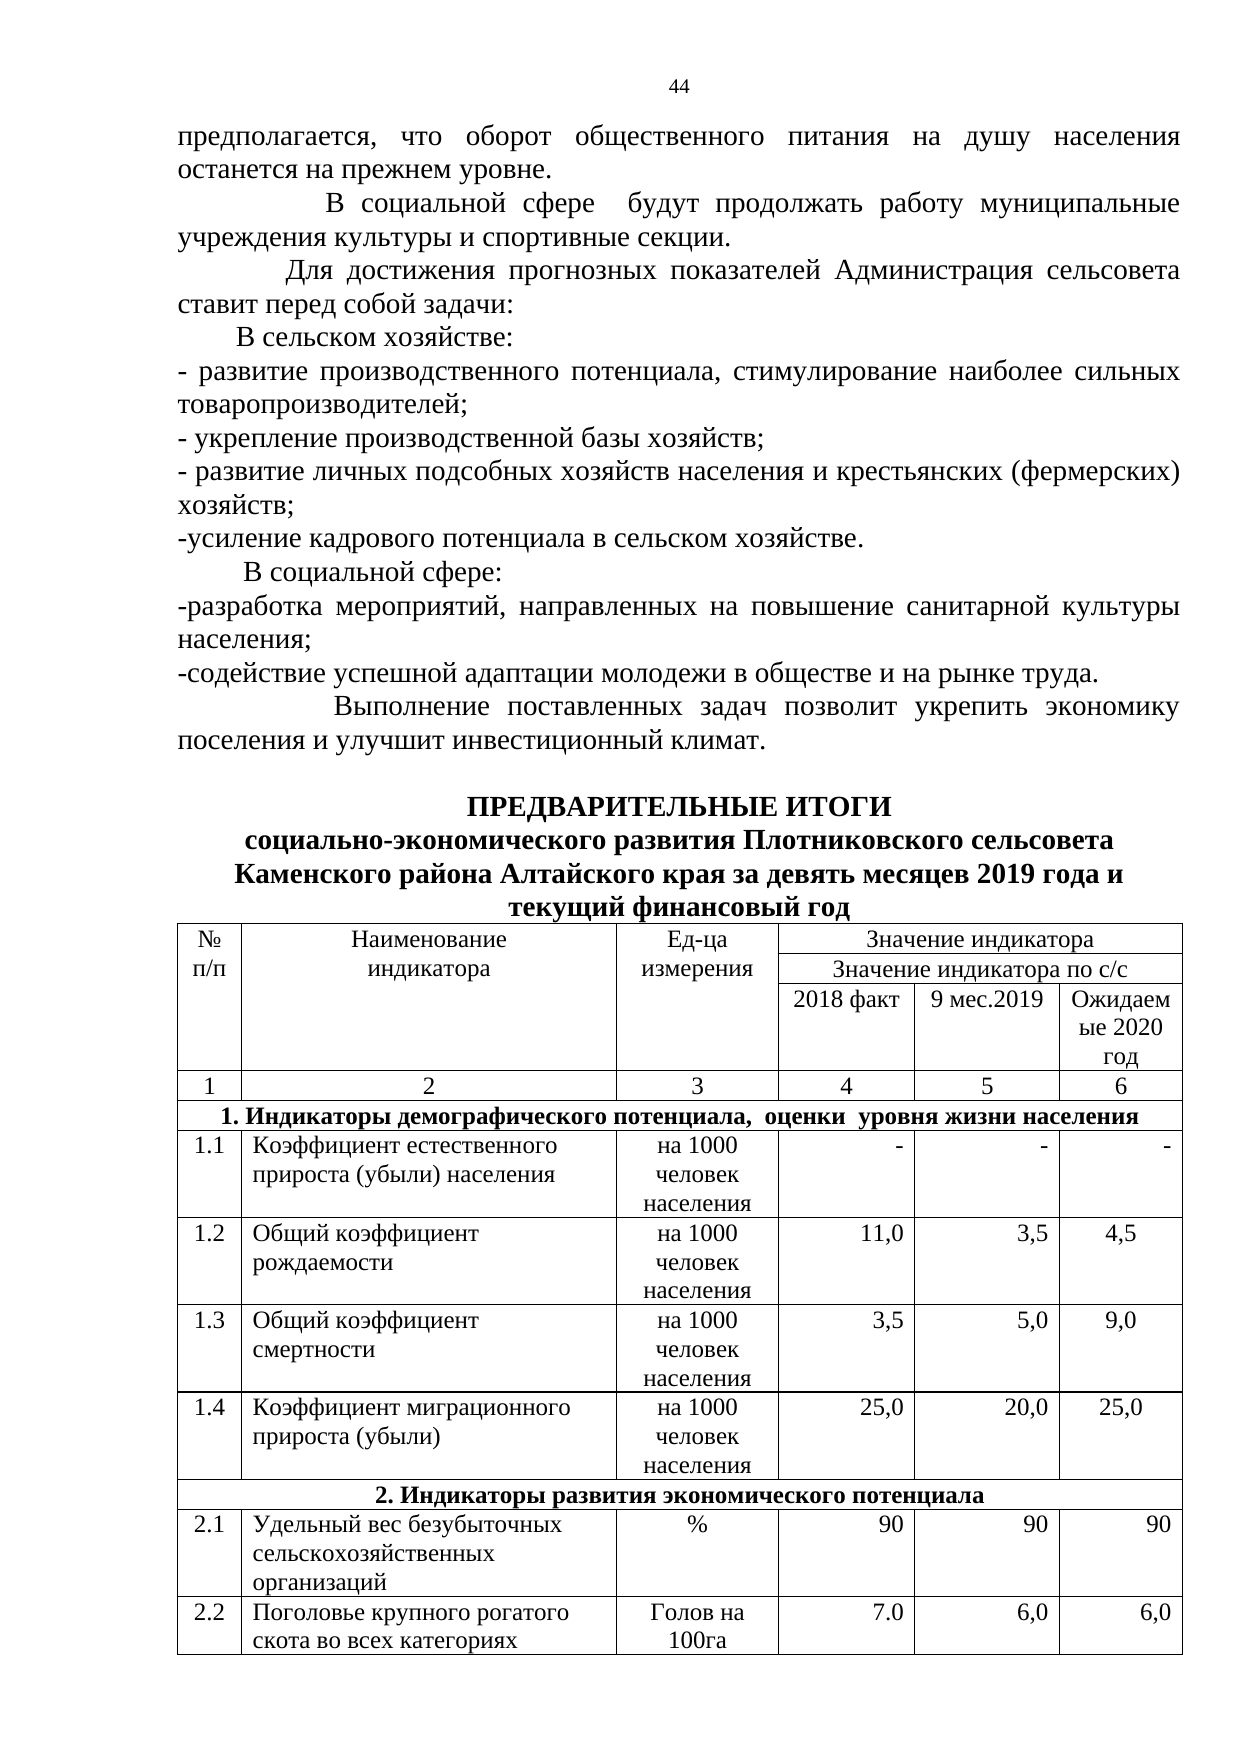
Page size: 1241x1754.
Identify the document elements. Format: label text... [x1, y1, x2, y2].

table_cell 3,5 [915, 1218, 1059, 1304]
table_cell 9,0 [1060, 1305, 1182, 1391]
text -содействие успешной адаптации молодежи в обществе и на рынке труда. [177, 655, 1181, 688]
text - развитие личных подсобных хозяйств населения и крестьянских (фермерских) хозяйств; [177, 453, 1181, 521]
table_cell 1.4 [178, 1393, 241, 1479]
text В социальной сфере: [177, 554, 1181, 588]
table_header Наименование индикатора [242, 924, 616, 1070]
table_cell на 1000 человек населения [617, 1305, 778, 1391]
table_cell 7.0 [779, 1597, 914, 1654]
table_cell Общий коэффициент рождаемости [242, 1218, 616, 1304]
table_cell % [617, 1510, 778, 1596]
text - развитие производственного потенциала, стимулирование наиболее сильных товаропроизводителей; [177, 353, 1181, 420]
table_cell 1.1 [178, 1131, 241, 1217]
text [177, 118, 1181, 185]
table_cell 5,0 [915, 1305, 1059, 1391]
table_cell 4,5 [1060, 1218, 1182, 1304]
table_cell на 1000 человек населения [617, 1131, 778, 1217]
table_cell 11,0 [779, 1218, 914, 1304]
table_cell 90 [915, 1510, 1059, 1596]
table_cell 2.1 [178, 1510, 241, 1596]
table_cell 20,0 [915, 1393, 1059, 1479]
table_cell 4 [779, 1071, 914, 1100]
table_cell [617, 1597, 778, 1654]
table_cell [242, 1597, 616, 1654]
table_cell 1 [178, 1071, 241, 1100]
table_header № п/п [178, 924, 241, 1070]
table_cell 1.2 [178, 1218, 241, 1304]
text Выполнение поставленных задач позволит укрепить экономику поселения и улучшит инвестиционный климат. [177, 688, 1181, 755]
table_cell 6,0 [1060, 1597, 1182, 1654]
table_cell - [1060, 1131, 1182, 1217]
text В социальной сфере будут продолжать работу муниципальные учреждения культуры и спортивные секции. [177, 185, 1181, 252]
table_cell 9 мес.2019 [915, 984, 1059, 1070]
table_cell 6 [1060, 1071, 1182, 1100]
text Каменского района Алтайского края за девять месяцев 2019 года и [177, 856, 1181, 889]
text В сельском хозяйстве: [177, 319, 1181, 353]
table_cell Коэффициент естественного прироста (убыли) населения [242, 1131, 616, 1217]
table_cell 25,0 [779, 1393, 914, 1479]
table_cell 6,0 [915, 1597, 1059, 1654]
table_cell на 1000 человек населения [617, 1218, 778, 1304]
text -усиление кадрового потенциала в сельском хозяйстве. [177, 521, 1181, 554]
table_cell 3,5 [779, 1305, 914, 1391]
table_header Значение индикатора [779, 924, 1182, 953]
text - укрепление производственной базы хозяйств; [177, 420, 1181, 453]
table_cell 90 [1060, 1510, 1182, 1596]
table_cell - [915, 1131, 1059, 1217]
table_cell Ожидаемые 2020 год [1060, 984, 1182, 1070]
table_cell 90 [779, 1510, 914, 1596]
table_header Ед-ца измерения [617, 924, 778, 1070]
table_cell 2.2 [178, 1597, 241, 1654]
table_cell Значение индикатора по с/с [779, 954, 1182, 983]
table_cell 2. Индикаторы развития экономического потенциала [178, 1480, 1182, 1508]
table_cell 3 [617, 1071, 778, 1100]
text -разработка мероприятий, направленных на повышение санитарной культуры населения; [177, 588, 1181, 655]
table_cell 2 [242, 1071, 616, 1100]
table_cell на 1000 человек населения [617, 1393, 778, 1479]
table_cell 25,0 [1060, 1393, 1182, 1479]
text социально-экономического развития Плотниковского сельсовета [177, 822, 1181, 856]
table_cell 5 [915, 1071, 1059, 1100]
table_cell Общий коэффициент смертности [242, 1305, 616, 1391]
table_cell 2018 факт [779, 984, 914, 1070]
table_cell Коэффициент миграционного прироста (убыли) [242, 1393, 616, 1479]
text ПРЕДВАРИТЕЛЬНЫЕ ИТОГИ [177, 789, 1181, 822]
table_cell 1. Индикаторы демографического потенциала, оценки уровня жизни населения [178, 1101, 1182, 1129]
table_cell 1.3 [178, 1305, 241, 1391]
text Для достижения прогнозных показателей Администрация сельсовета ставит перед собой задачи: [177, 252, 1181, 319]
table_cell Удельный вес безубыточных сельскохозяйственных организаций [242, 1510, 616, 1596]
table_cell - [779, 1131, 914, 1217]
text текущий финансовый год [177, 889, 1181, 923]
